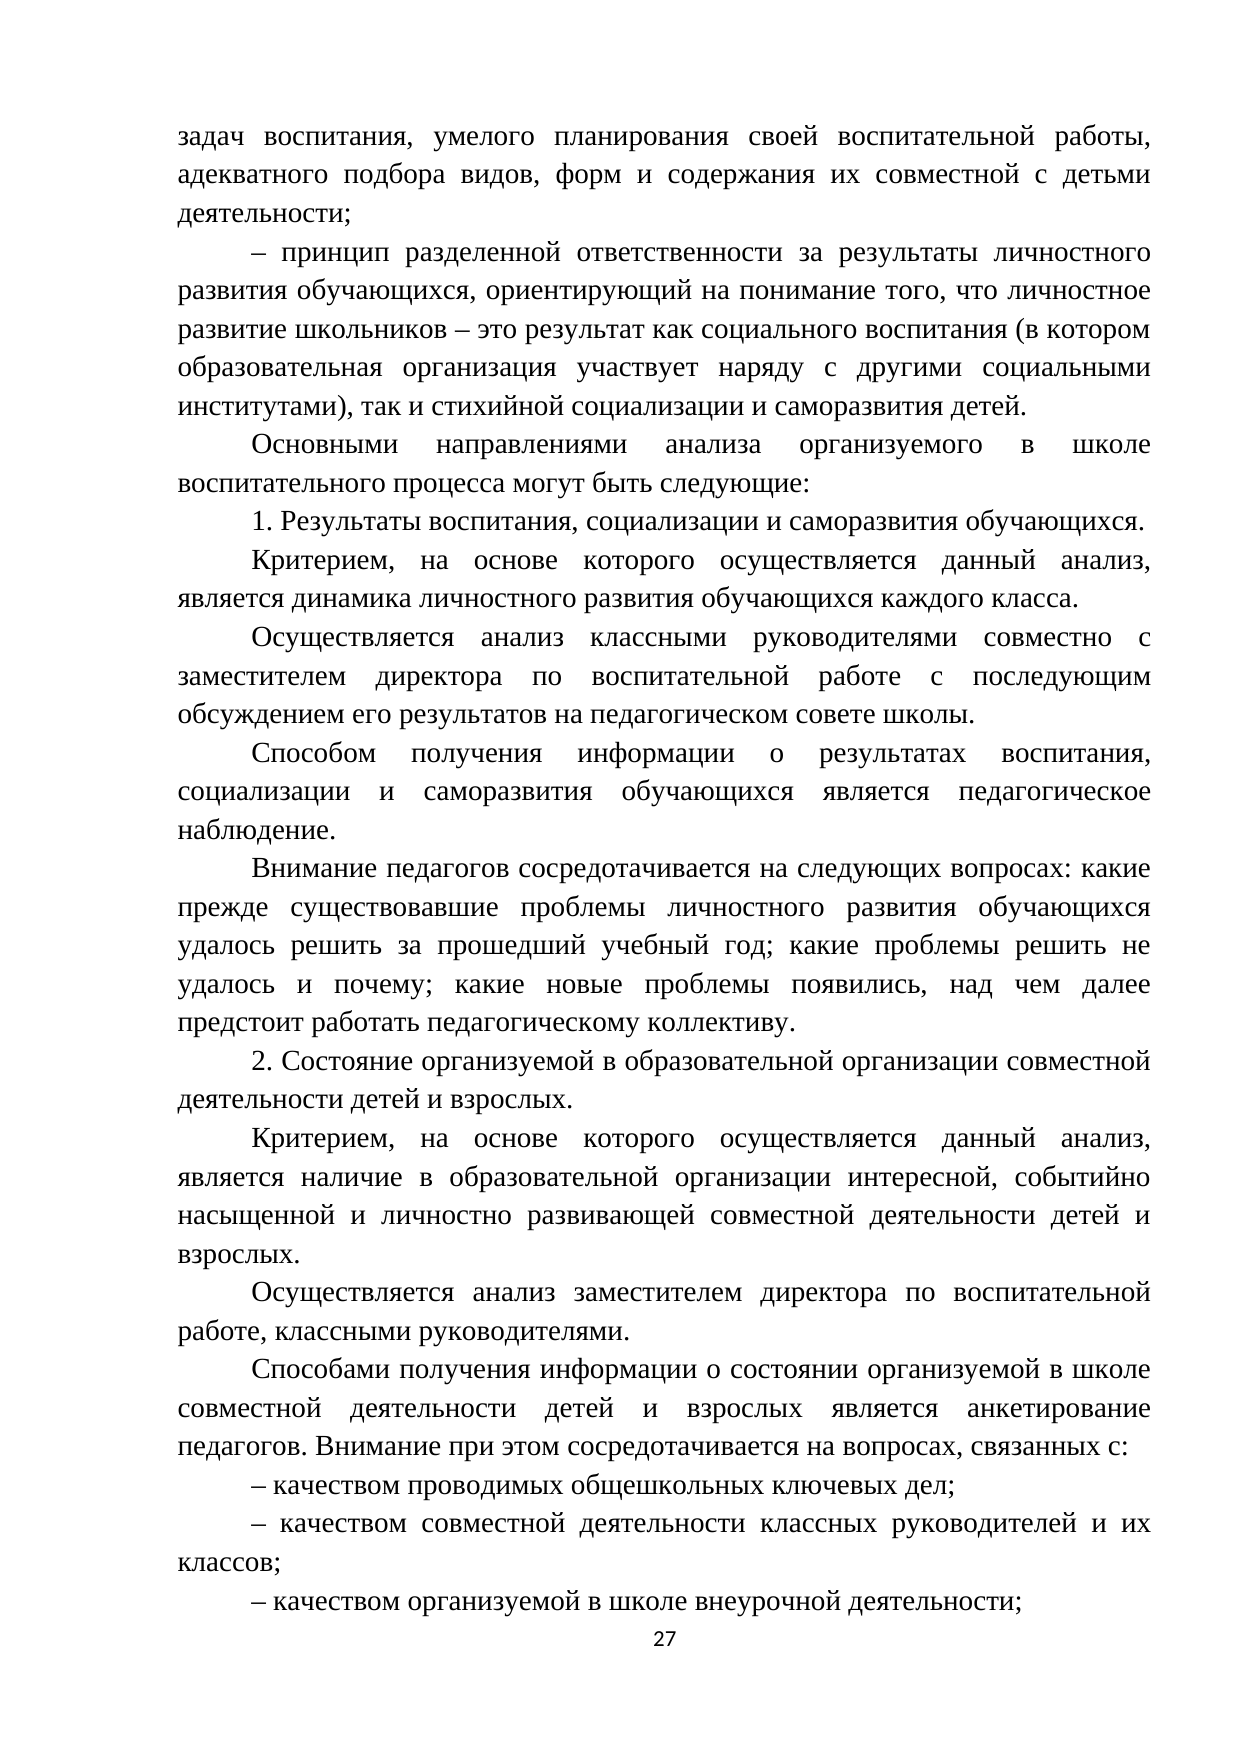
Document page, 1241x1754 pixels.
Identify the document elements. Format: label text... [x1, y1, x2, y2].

text Основными направлениями анализа организуемого в школе воспитательного процесса могут быть следующие: [177, 426, 1152, 498]
text Критерием, на основе которого осуществляется данный анализ, является наличие в образовательной организации интересной, событийно насыщенной и личностно развивающей совместной деятельности детей и взрослых. [177, 1120, 1152, 1269]
text – качеством организуемой в школе внеурочной деятельности; [177, 1583, 1152, 1616]
text Осуществляется анализ классными руководителями совместно с заместителем директора по воспитательной работе с последующим обсуждением его результатов на педагогическом совете школы. [177, 619, 1152, 730]
text 1. Результаты воспитания, социализации и саморазвития обучающихся. [177, 503, 1152, 537]
text Критерием, на основе которого осуществляется данный анализ, является динамика личностного развития обучающихся каждого класса. [177, 542, 1152, 614]
text – качеством проводимых общешкольных ключевых дел; [177, 1467, 1152, 1501]
text Способом получения информации о результатах воспитания, социализации и саморазвития обучающихся является педагогическое наблюдение. [177, 735, 1152, 845]
text Способами получения информации о состоянии организуемой в школе совместной деятельности детей и взрослых является анкетирование педагогов. Внимание при этом сосредотачивается на вопросах, связанных с: [177, 1351, 1152, 1462]
text Осуществляется анализ заместителем директора по воспитательной работе, классными руководителями. [177, 1274, 1152, 1346]
text – качеством совместной деятельности классных руководителей и их классов; [177, 1506, 1152, 1578]
text – принцип разделенной ответственности за результаты личностного развития обучающихся, ориентирующий на понимание того, что личностное развитие школьников – это результат как социального воспитания (в котором образовательная организация участвует наряду с другими социальными институтами), так и стихийной социализации и саморазвития детей. [177, 234, 1152, 421]
text Внимание педагогов сосредотачивается на следующих вопросах: какие прежде существовавшие проблемы личностного развития обучающихся удалось решить за прошедший учебный год; какие проблемы решить не удалось и почему; какие новые проблемы появились, над чем далее предстоит работать педагогическому коллективу. [177, 850, 1152, 1038]
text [177, 118, 1152, 229]
text 2. Состояние организуемой в образовательной организации совместной деятельности детей и взрослых. [177, 1043, 1152, 1115]
